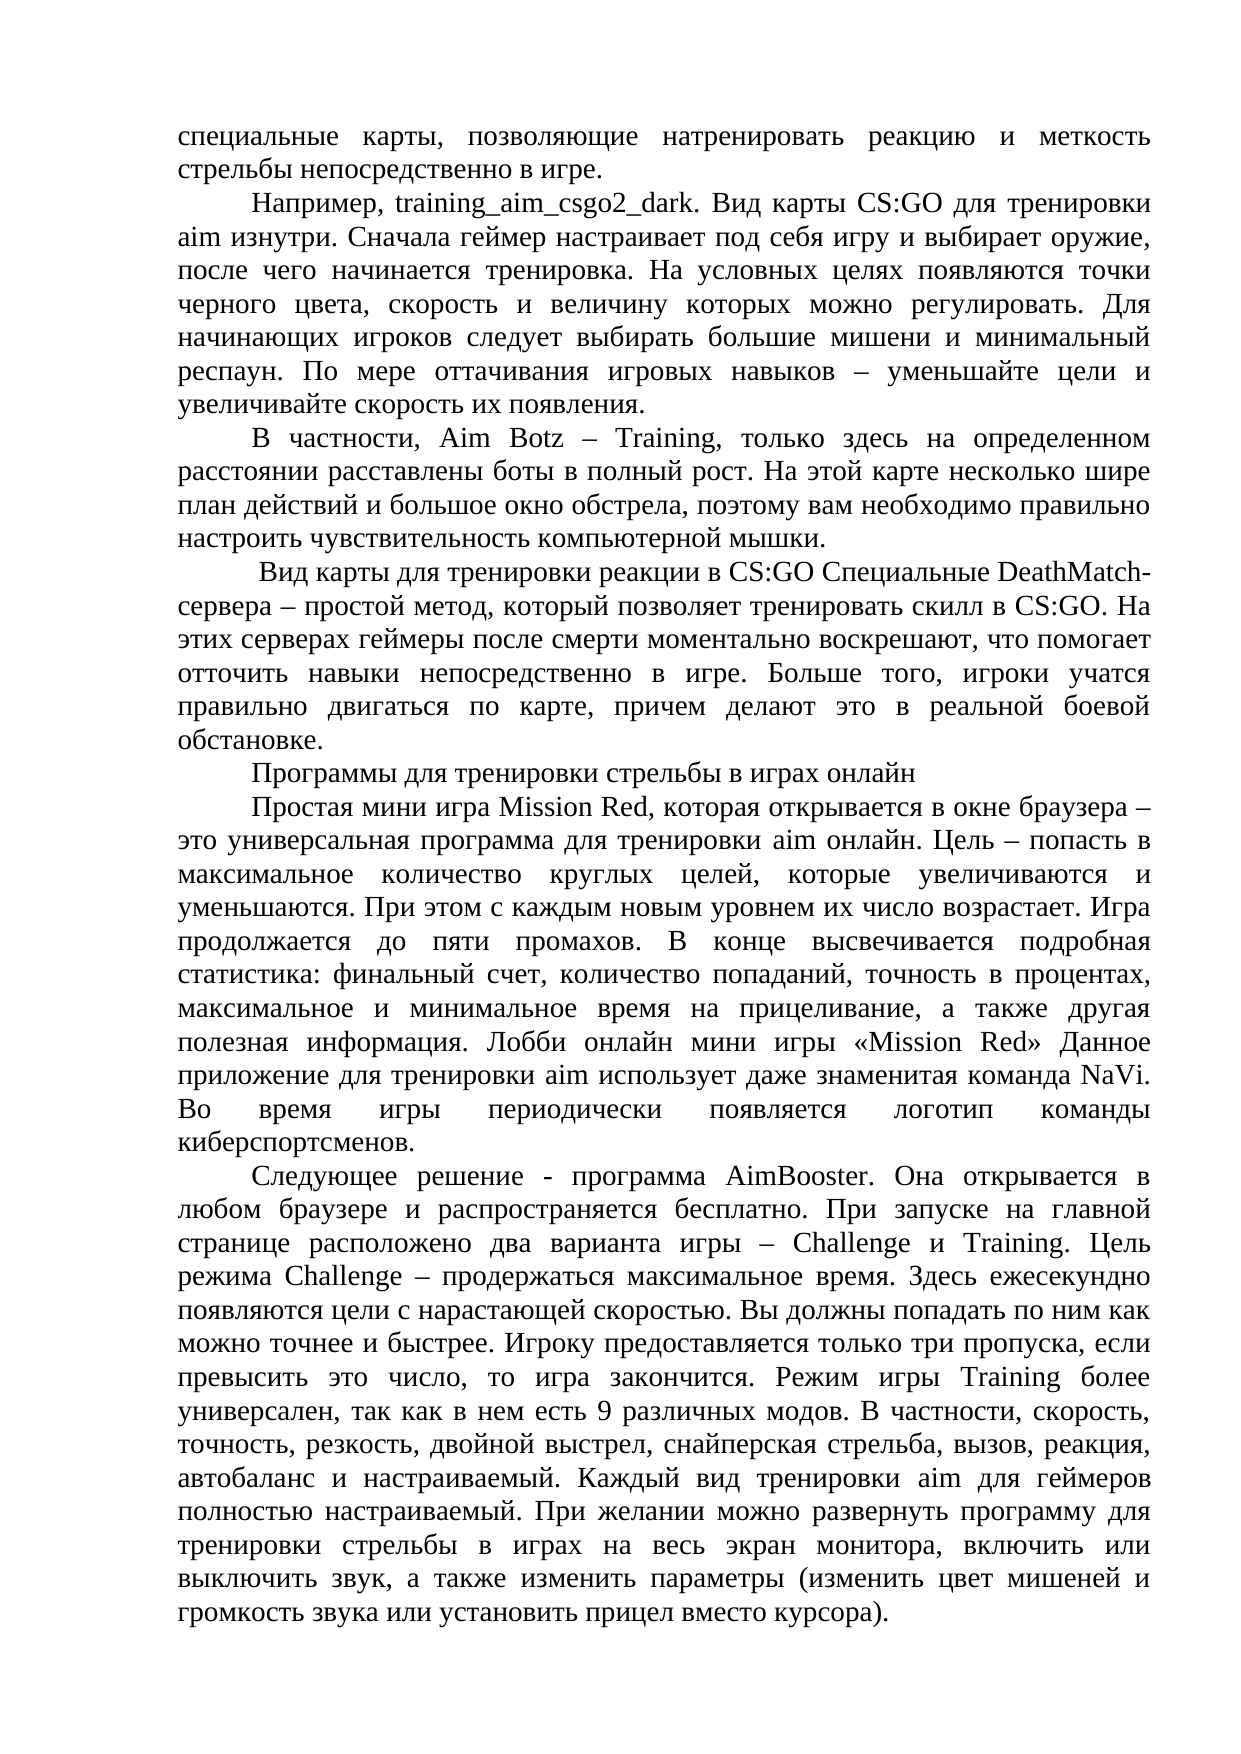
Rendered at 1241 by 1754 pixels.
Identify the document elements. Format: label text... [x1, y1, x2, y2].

text В частности, Aim Botz – Training, только здесь на определенном расстоянии расставлены боты в полный рост. На этой карте несколько шире план действий и большое окно обстрела, поэтому вам необходимо правильно настроить чувствительность компьютерной мышки. [177, 420, 1152, 554]
text Например, training_aim_csgo2_dark. Вид карты CS:GO для тренировки aim изнутри. Сначала геймер настраивает под себя игру и выбирает оружие, после чего начинается тренировка. На условных целях появляются точки черного цвета, скорость и величину которых можно регулировать. Для начинающих игроков следует выбирать большие мишени и минимальный респаун. По мере оттачивания игровых навыков – уменьшайте цели и увеличивайте скорость их появления. [177, 185, 1152, 420]
text Вид карты для тренировки реакции в CS:GO Специальные DeathMatch-сервера – простой метод, который позволяет тренировать скилл в CS:GO. На этих серверах геймеры после смерти моментально воскрешают, что помогает отточить навыки непосредственно в игре. Больше того, игроки учатся правильно двигаться по карте, причем делают это в реальной боевой обстановке. [177, 554, 1152, 755]
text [177, 118, 1152, 185]
text Простая мини игра Mission Red, которая открывается в окне браузера – это универсальная программа для тренировки aim онлайн. Цель – попасть в максимальное количество круглых целей, которые увеличиваются и уменьшаются. При этом с каждым новым уровнем их число возрастает. Игра продолжается до пяти промахов. В конце высвечивается подробная статистика: финальный счет, количество попаданий, точность в процентах, максимальное и минимальное время на прицеливание, а также другая полезная информация. Лобби онлайн мини игры «Mission Red» Данное приложение для тренировки aim использует даже знаменитая команда NaVi. Во время игры периодически появляется логотип команды киберспортсменов. [177, 789, 1152, 1158]
text Программы для тренировки стрельбы в играх онлайн [177, 755, 1152, 789]
text Следующее решение - программа AimBooster. Она открывается в любом браузере и распространяется бесплатно. При запуске на главной странице расположено два варианта игры – Challenge и Training. Цель режима Challenge – продержаться максимальное время. Здесь ежесекундно появляются цели с нарастающей скоростью. Вы должны попадать по ним как можно точнее и быстрее. Игроку предоставляется только три пропуска, если превысить это число, то игра закончится. Режим игры Training более универсален, так как в нем есть 9 различных модов. В частности, скорость, точность, резкость, двойной выстрел, снайперская стрельба, вызов, реакция, автобаланс и настраиваемый. Каждый вид тренировки aim для геймеров полностью настраиваемый. При желании можно развернуть программу для тренировки стрельбы в играх на весь экран монитора, включить или выключить звук, а также изменить параметры (изменить цвет мишеней и громкость звука или установить прицел вместо курсора). [177, 1158, 1152, 1627]
